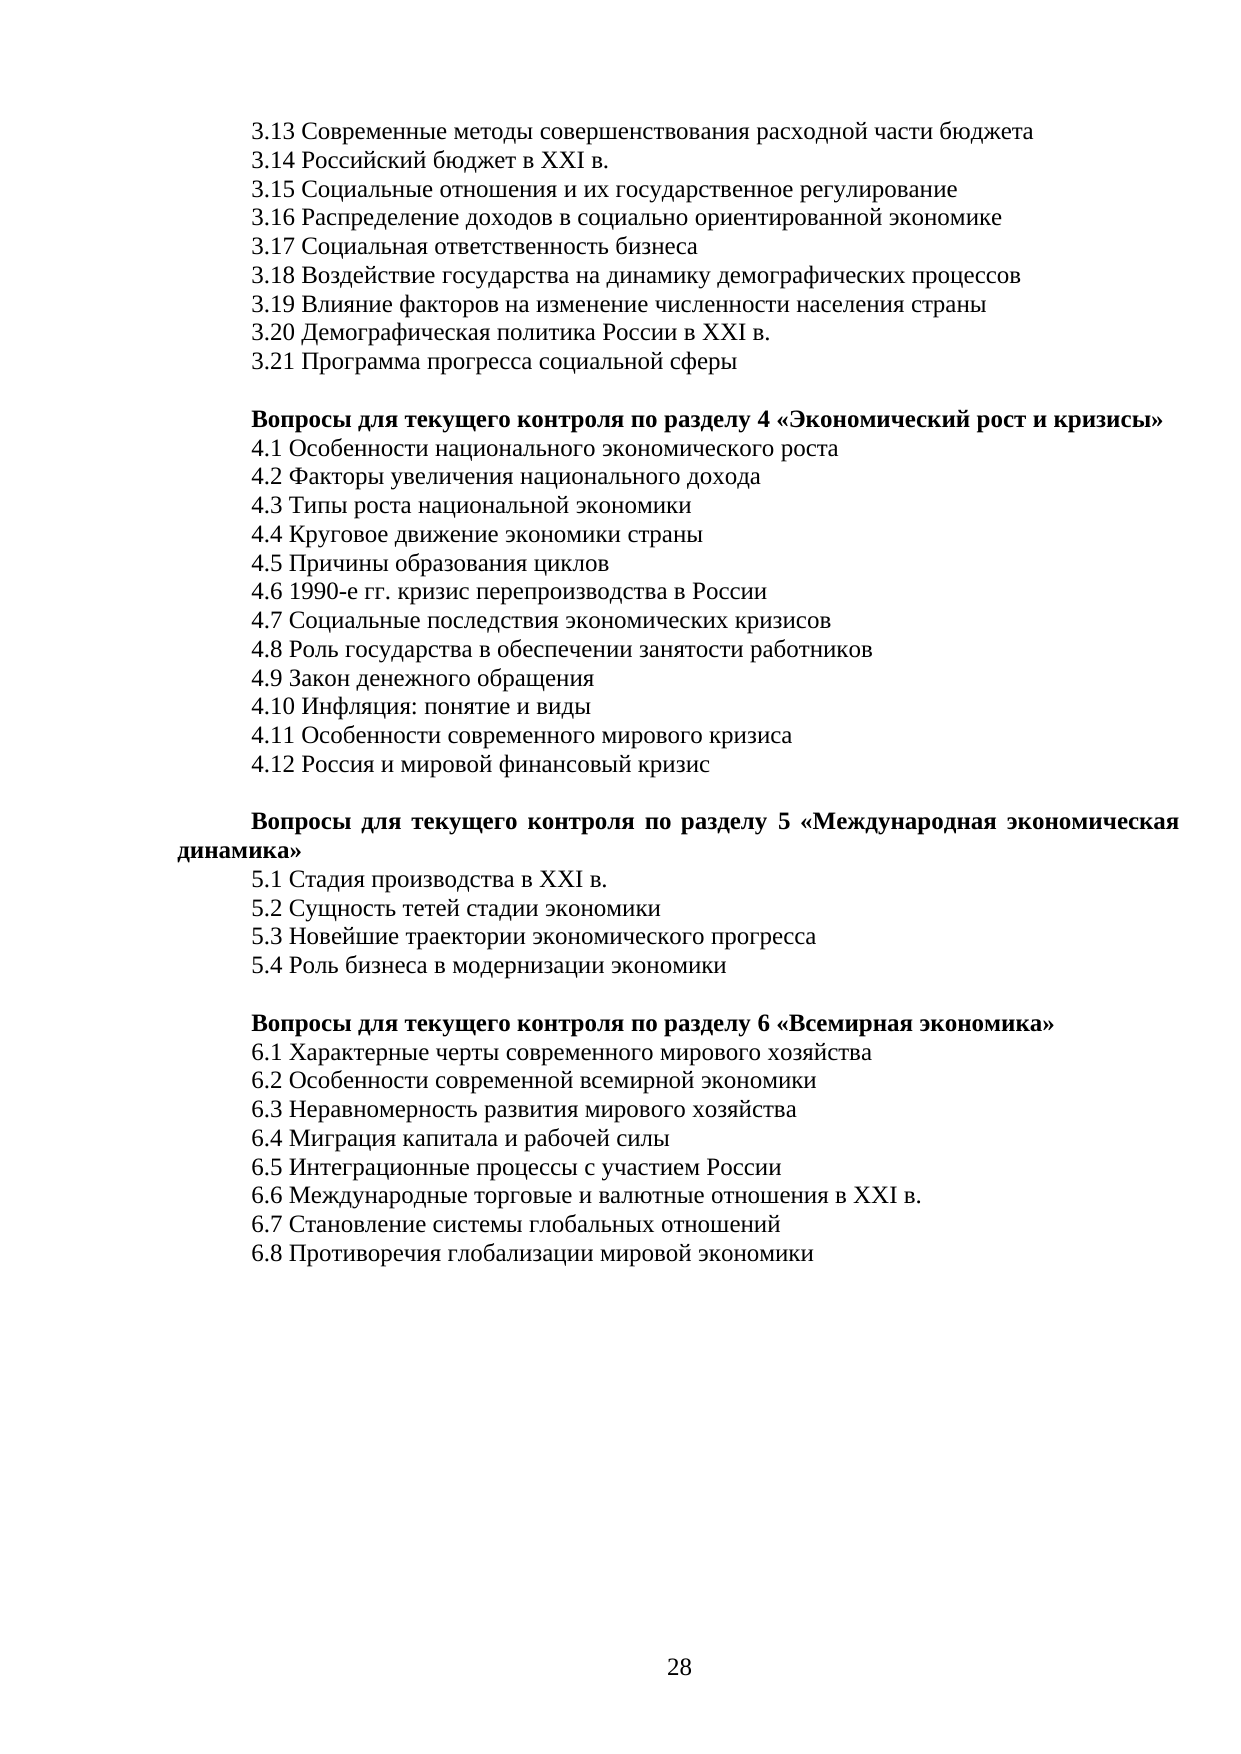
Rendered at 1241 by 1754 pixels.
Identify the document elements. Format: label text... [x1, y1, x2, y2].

list Роль государства в обеспечении занятости работников [251, 634, 1209, 663]
subtitle Вопросы для текущего контроля по разделу 4 «Экономический рост и кризисы» [251, 404, 1209, 433]
list Противоречия глобализации мировой экономики [251, 1238, 1209, 1267]
list Факторы увеличения национального дохода [251, 461, 1209, 490]
list Миграция капитала и рабочей силы [251, 1123, 1209, 1152]
list Неравномерность развития мирового хозяйства [251, 1094, 1209, 1123]
subtitle Вопросы для текущего контроля по разделу 6 «Всемирная экономика» [251, 1008, 1209, 1036]
list Современные методы совершенствования расходной части бюджета [251, 116, 1209, 145]
list Социальные отношения и их государственное регулирование [251, 174, 1209, 202]
list Особенности современного мирового кризиса [251, 720, 1209, 749]
list Российский бюджет в XXI в. [251, 145, 1209, 174]
subtitle Вопросы для текущего контроля по разделу 5 «Международная экономическая динамика» [177, 806, 1209, 864]
list Типы роста национальной экономики [251, 490, 1209, 519]
list Социальная ответственность бизнеса [251, 231, 1209, 260]
list Круговое движение экономики страны [251, 519, 1209, 548]
list Распределение доходов в социально ориентированной экономике [251, 202, 1209, 231]
list Новейшие траектории экономического прогресса [251, 921, 1209, 950]
list Особенности современной всемирной экономики [251, 1065, 1209, 1094]
list Стадия производства в XXI в. [251, 864, 1209, 893]
list Причины образования циклов [251, 548, 1209, 576]
list Роль бизнеса в модернизации экономики [251, 950, 1209, 979]
list 1990-е гг. кризис перепроизводства в России [251, 576, 1209, 605]
list Россия и мировой финансовый кризис [251, 749, 1209, 778]
list Особенности национального экономического роста [251, 433, 1209, 461]
list Закон денежного обращения [251, 663, 1209, 691]
list Становление системы глобальных отношений [251, 1209, 1209, 1238]
list Демографическая политика России в XXI в. [251, 317, 1209, 346]
list Интеграционные процессы с участием России [251, 1152, 1209, 1180]
list Социальные последствия экономических кризисов [251, 605, 1209, 634]
list Инфляция: понятие и виды [251, 691, 1209, 720]
list Сущность тетей стадии экономики [251, 893, 1209, 921]
list Международные торговые и валютные отношения в XXI в. [251, 1180, 1209, 1209]
list Влияние факторов на изменение численности населения страны [251, 289, 1209, 317]
list Воздействие государства на динамику демографических процессов [251, 260, 1209, 289]
list Характерные черты современного мирового хозяйства [251, 1037, 1209, 1065]
list Программа прогресса социальной сферы [251, 346, 1209, 375]
